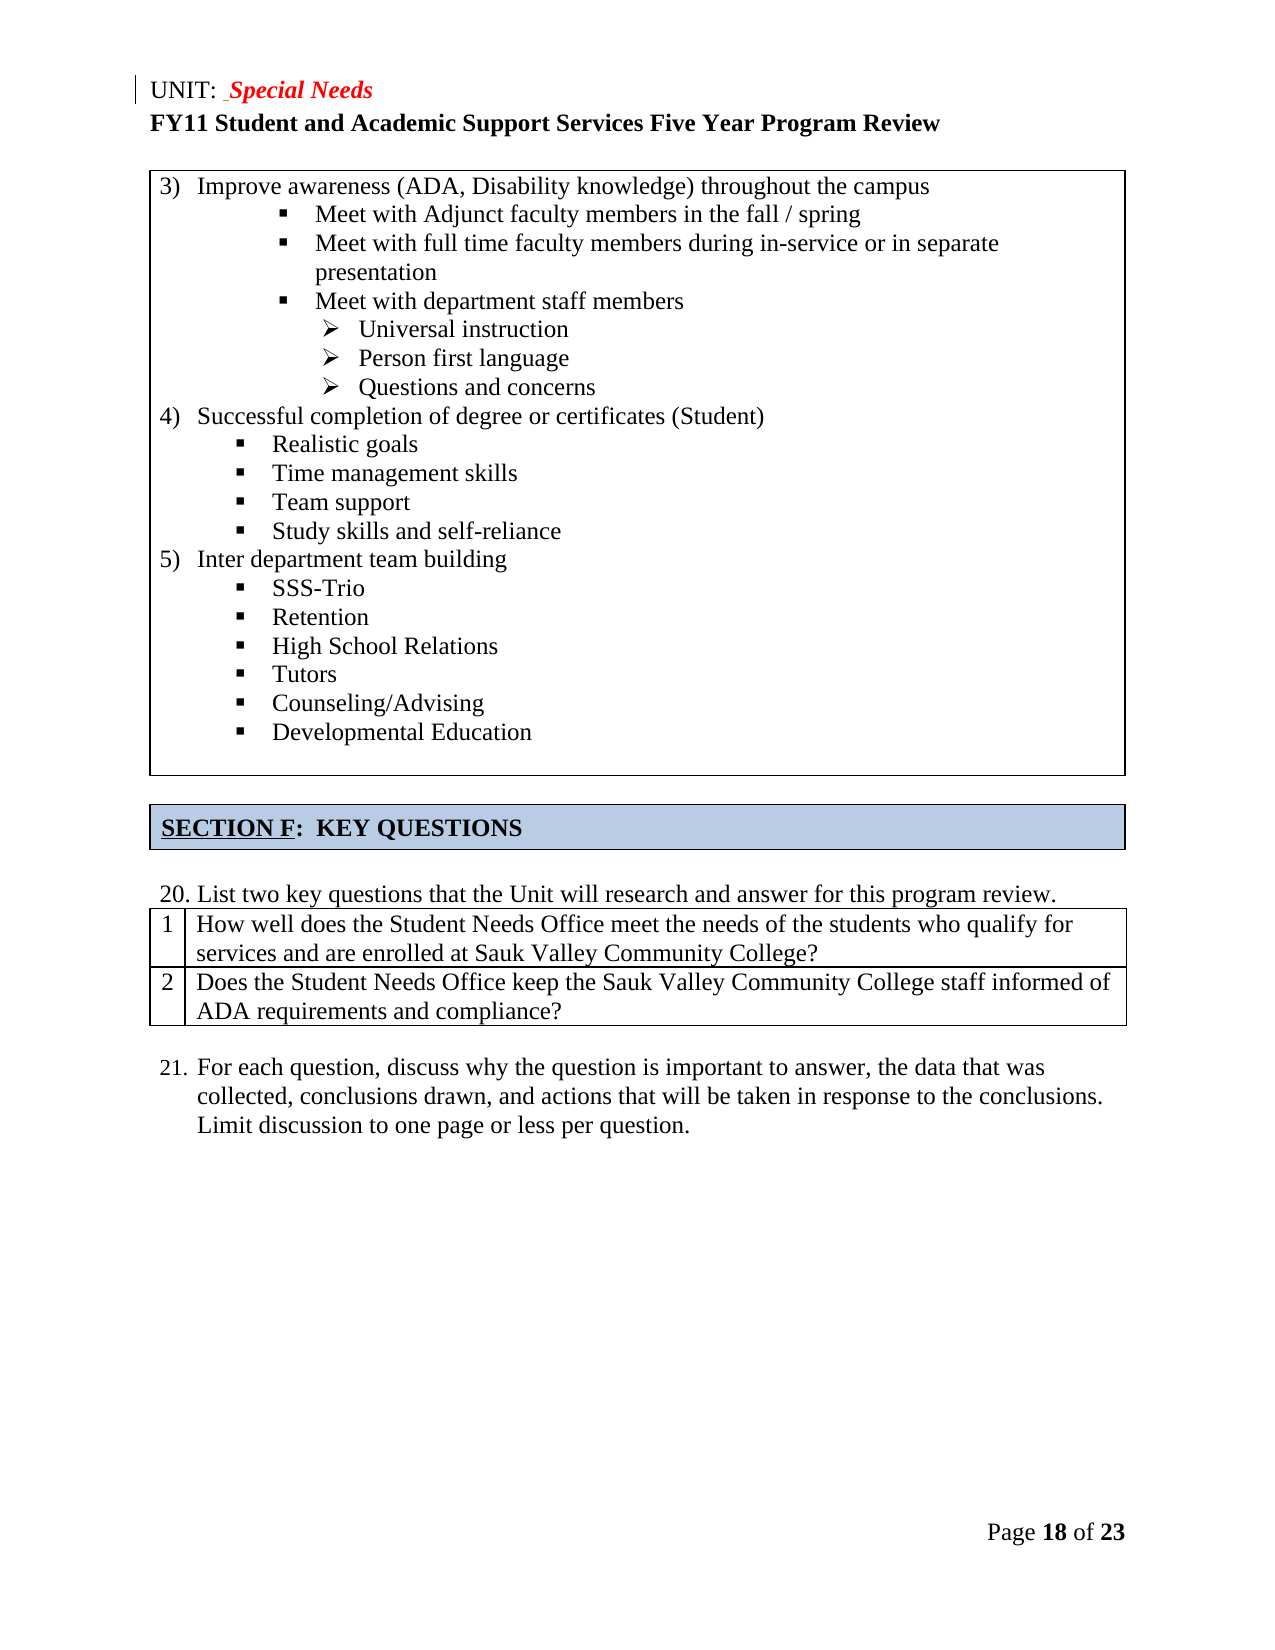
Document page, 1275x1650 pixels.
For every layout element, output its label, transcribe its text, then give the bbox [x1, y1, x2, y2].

table_header SECTION F: KEY QUESTIONS [151, 805, 1124, 849]
table_header How well does the Student Needs Office meet the needs of the students who qualify for services and are enrolled at Sauk Valley Community College? [186, 909, 1126, 966]
list List two key questions that the Unit will research and answer for this program review. [159, 879, 1125, 908]
table_header 1 [151, 909, 184, 966]
list For each question, discuss why the question is important to answer, the data that was collected, conclusions drawn, and actions that will be taken in response to the conclusions. Limit discussion to one page or less per question. [159, 1052, 1125, 1139]
table_cell 2 [151, 968, 184, 1025]
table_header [151, 171, 1124, 774]
table_cell Does the Student Needs Office keep the Sauk Valley Community College staff informed of ADA requirements and compliance? [186, 968, 1126, 1025]
